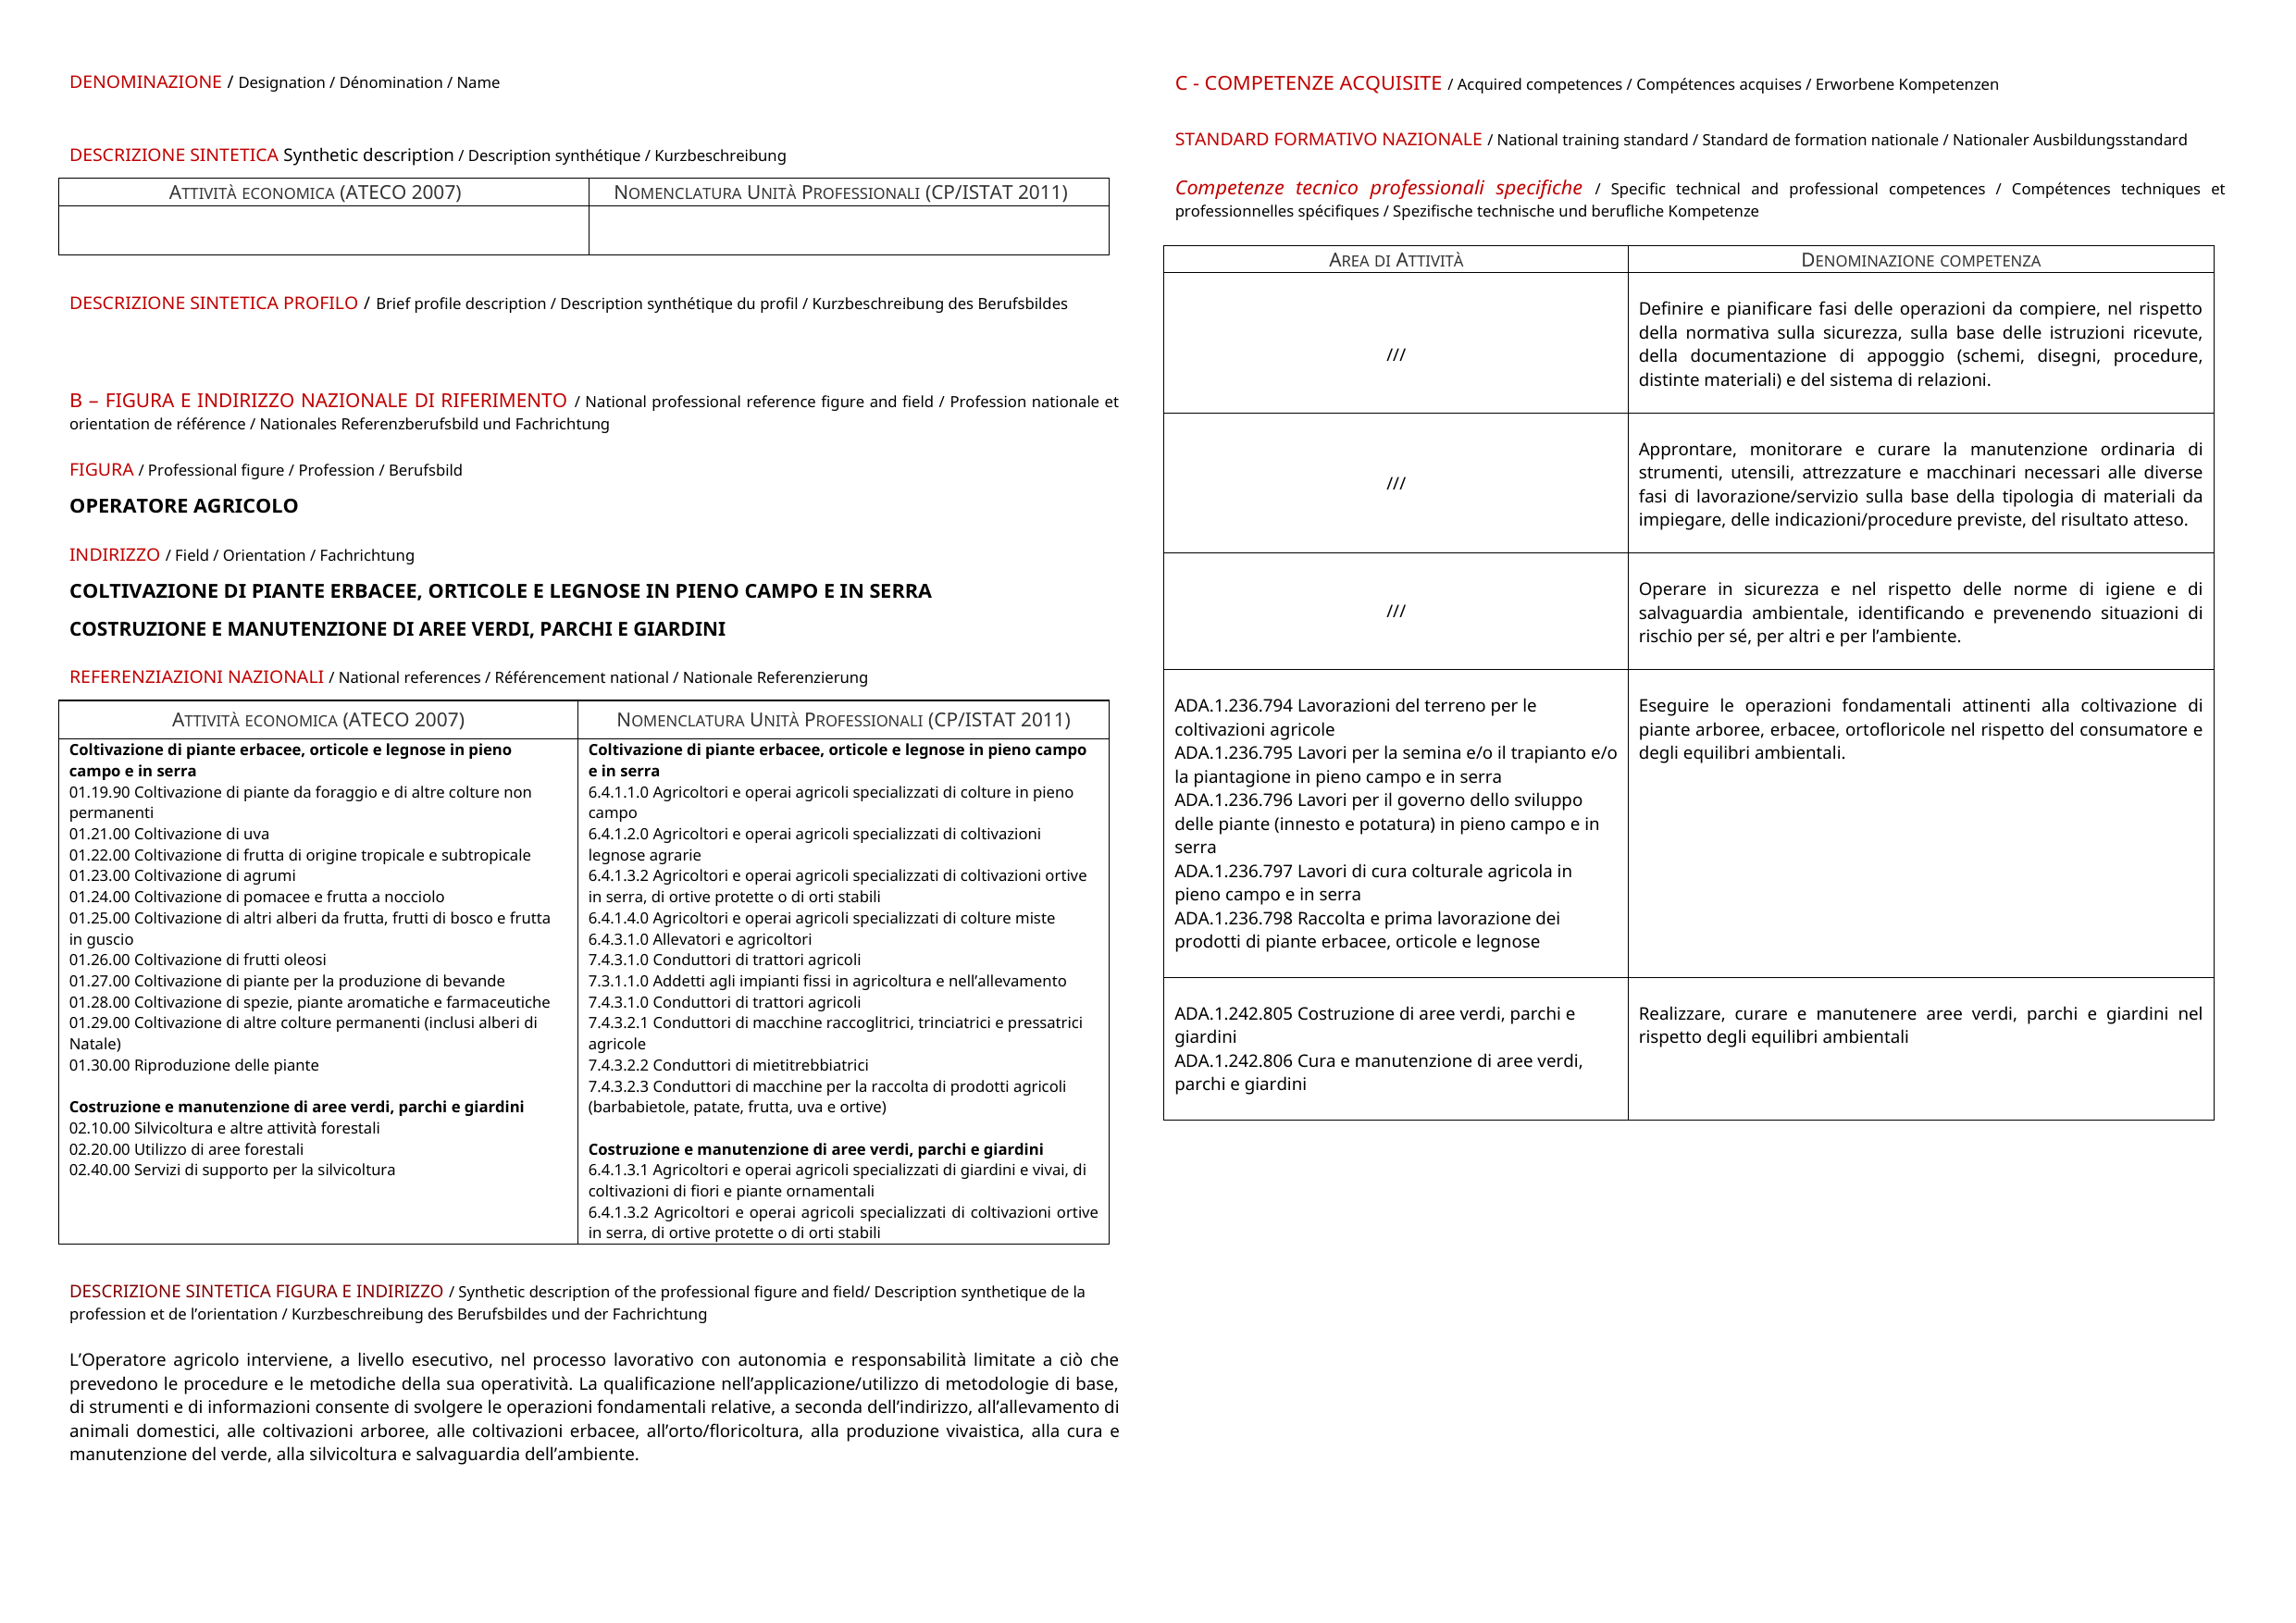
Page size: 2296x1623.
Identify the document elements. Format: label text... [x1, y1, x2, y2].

table_cell Approntare, monitorare e curare la manutenzione ordinaria di strumenti, utensili, attrezzature e macchinari necessari alle diverse fasi di lavorazione/servizio sulla base della tipologia di materiali da impiegare, delle indicazioni/procedure previste, del risultato atteso. [1629, 414, 2214, 552]
text DENOMINAZIONE / Designation / Dénomination / Name [69, 69, 1121, 93]
table_cell Eseguire le operazioni fondamentali attinenti alla coltivazione di piante arboree, erbacee, ortofloricole nel rispetto del consumatore e degli equilibri ambientali. [1629, 670, 2214, 977]
text DESCRIZIONE SINTETICA FIGURA E INDIRIZZO / Synthetic description of the professional figure and field/ Description synthetique de la profession et de l’orientation / Kurzbeschreibung des Berufsbildes und der Fachrichtung [69, 1280, 1121, 1324]
text DESCRIZIONE SINTETICA Synthetic description / Description synthétique / Kurzbeschreibung [69, 142, 1121, 166]
table_cell ADA.1.236.794 Lavorazioni del terreno per le coltivazioni agricole ADA.1.236.795 Lavori per la semina e/o il trapianto e/o la piantagione in pieno campo e in serra ADA.1.236.796 Lavori per il governo dello sviluppo delle piante (innesto e potatura) in pieno campo e in serra ADA.1.236.797 Lavori di cura colturale agricola in pieno campo e in serra ADA.1.236.798 Raccolta e prima lavorazione dei prodotti di piante erbacee, orticole e legnose [1164, 670, 1628, 977]
text COLTIVAZIONE DI PIANTE ERBACEE, ORTICOLE E LEGNOSE IN PIENO CAMPO E IN SERRA [69, 577, 1121, 603]
table_cell ADA.1.242.805 Costruzione di aree verdi, parchi e giardini ADA.1.242.806 Cura e manutenzione di aree verdi, parchi e giardini [1164, 978, 1628, 1120]
text INDIRIZZO / Field / Orientation / Fachrichtung [69, 542, 1121, 565]
table_cell [590, 206, 1109, 254]
table_header Nomenclatura Unità Professionali (CP/ISTAT 2011) [590, 179, 1109, 205]
table_cell Operare in sicurezza e nel rispetto delle norme di igiene e di salvaguardia ambientale, identificando e prevenendo situazioni di rischio per sé, per altri e per l’ambiente. [1629, 553, 2214, 669]
table_header Denominazione competenza [1629, 246, 2214, 272]
text OPERATORE AGRICOLO [69, 492, 1121, 519]
table_cell Coltivazione di piante erbacee, orticole e legnose in pieno campo e in serra 6.4.1.1.0 Agricoltori e operai agricoli specializzati di colture in pieno campo 6.4.1.2.0 Agricoltori e operai agricoli specializzati di coltivazioni legnose agrarie 6.4.1.3.2 Agricoltori e operai agricoli specializzati di coltivazioni ortive in serra, di ortive protette o di orti stabili 6.4.1.4.0 Agricoltori e operai agricoli specializzati di colture miste 6.4.3.1.0 Allevatori e agricoltori 7.4.3.1.0 Conduttori di trattori agricoli 7.3.1.1.0 Addetti agli impianti fissi in agricoltura e nell’allevamento 7.4.3.1.0 Conduttori di trattori agricoli 7.4.3.2.1 Conduttori di macchine raccoglitrici, trinciatrici e pressatrici agricole 7.4.3.2.2 Conduttori di mietitrebbiatrici 7.4.3.2.3 Conduttori di macchine per la raccolta di prodotti agricoli (barbabietole, patate, frutta, uva e ortive) Costruzione e manutenzione di aree verdi, parchi e giardini 6.4.1.3.1 Agricoltori e operai agricoli specializzati di giardini e vivai, di coltivazioni di fiori e piante ornamentali 6.4.1.3.2 Agricoltori e operai agricoli specializzati di coltivazioni ortive in serra, di ortive protette o di orti stabili [578, 739, 1109, 1244]
table_header Attività economica (ATECO 2007) [59, 701, 577, 738]
table_cell [59, 206, 589, 254]
text REFERENZIAZIONI NAZIONALI / National references / Référencement national / Nationale Referenzierung [69, 664, 1121, 688]
table_header Nomenclatura Unità Professionali (CP/ISTAT 2011) [578, 701, 1109, 738]
text L’Operatore agricolo interviene, a livello esecutivo, nel processo lavorativo con autonomia e responsabilità limitate a ciò che prevedono le procedure e le metodiche della sua operatività. La qualificazione nell’applicazione/utilizzo di metodologie di base, di strumenti e di informazioni consente di svolgere le operazioni fondamentali relative, a seconda dell’indirizzo, all’allevamento di animali domestici, alle coltivazioni arboree, alle coltivazioni erbacee, all’orto/floricoltura, alla produzione vivaistica, alla cura e manutenzione del verde, alla silvicoltura e salvaguardia dell’ambiente. [69, 1348, 1121, 1466]
text COSTRUZIONE E MANUTENZIONE DI AREE VERDI, PARCHI E GIARDINI [69, 615, 1121, 641]
text DESCRIZIONE SINTETICA PROFILO / Brief profile description / Description synthétique du profil / Kurzbeschreibung des Berufsbildes [69, 291, 1121, 315]
table_cell /// [1164, 553, 1628, 669]
table_cell Realizzare, curare e manutenere aree verdi, parchi e giardini nel rispetto degli equilibri ambientali [1629, 978, 2214, 1120]
table_header Attività economica (ATECO 2007) [59, 179, 589, 205]
text FIGURA / Professional figure / Profession / Berufsbild [69, 457, 1121, 481]
table_header Area di Attività [1164, 246, 1628, 272]
text B – FIGURA E INDIRIZZO NAZIONALE DI RIFERIMENTO / National professional reference figure and field / Profession nationale et orientation de référence / Nationales Referenzberufsbild und Fachrichtung [69, 387, 1121, 434]
table_cell /// [1164, 273, 1628, 413]
table_cell Definire e pianificare fasi delle operazioni da compiere, nel rispetto della normativa sulla sicurezza, sulla base delle istruzioni ricevute, della documentazione di appoggio (schemi, disegni, procedure, distinte materiali) e del sistema di relazioni. [1629, 273, 2214, 413]
text C - COMPETENZE ACQUISITE / Acquired competences / Compétences acquises / Erworbene Kompetenzen [1174, 69, 2226, 95]
table_cell /// [1164, 414, 1628, 552]
text Competenze tecnico professionali specifiche / Specific technical and professional competences / Compétences techniques et professionnelles spécifiques / Spezifische technische und berufliche Kompetenze [1174, 174, 2226, 221]
table_cell Coltivazione di piante erbacee, orticole e legnose in pieno campo e in serra 01.19.90 Coltivazione di piante da foraggio e di altre colture non permanenti 01.21.00 Coltivazione di uva 01.22.00 Coltivazione di frutta di origine tropicale e subtropicale 01.23.00 Coltivazione di agrumi 01.24.00 Coltivazione di pomacee e frutta a nocciolo 01.25.00 Coltivazione di altri alberi da frutta, frutti di bosco e frutta in guscio 01.26.00 Coltivazione di frutti oleosi 01.27.00 Coltivazione di piante per la produzione di bevande 01.28.00 Coltivazione di spezie, piante aromatiche e farmaceutiche 01.29.00 Coltivazione di altre colture permanenti (inclusi alberi di Natale) 01.30.00 Riproduzione delle piante Costruzione e manutenzione di aree verdi, parchi e giardini 02.10.00 Silvicoltura e altre attività forestali 02.20.00 Utilizzo di aree forestali 02.40.00 Servizi di supporto per la silvicoltura [59, 739, 577, 1244]
text STANDARD FORMATIVO NAZIONALE / National training standard / Standard de formation nationale / Nationaler Ausbildungsstandard [1174, 127, 2226, 150]
